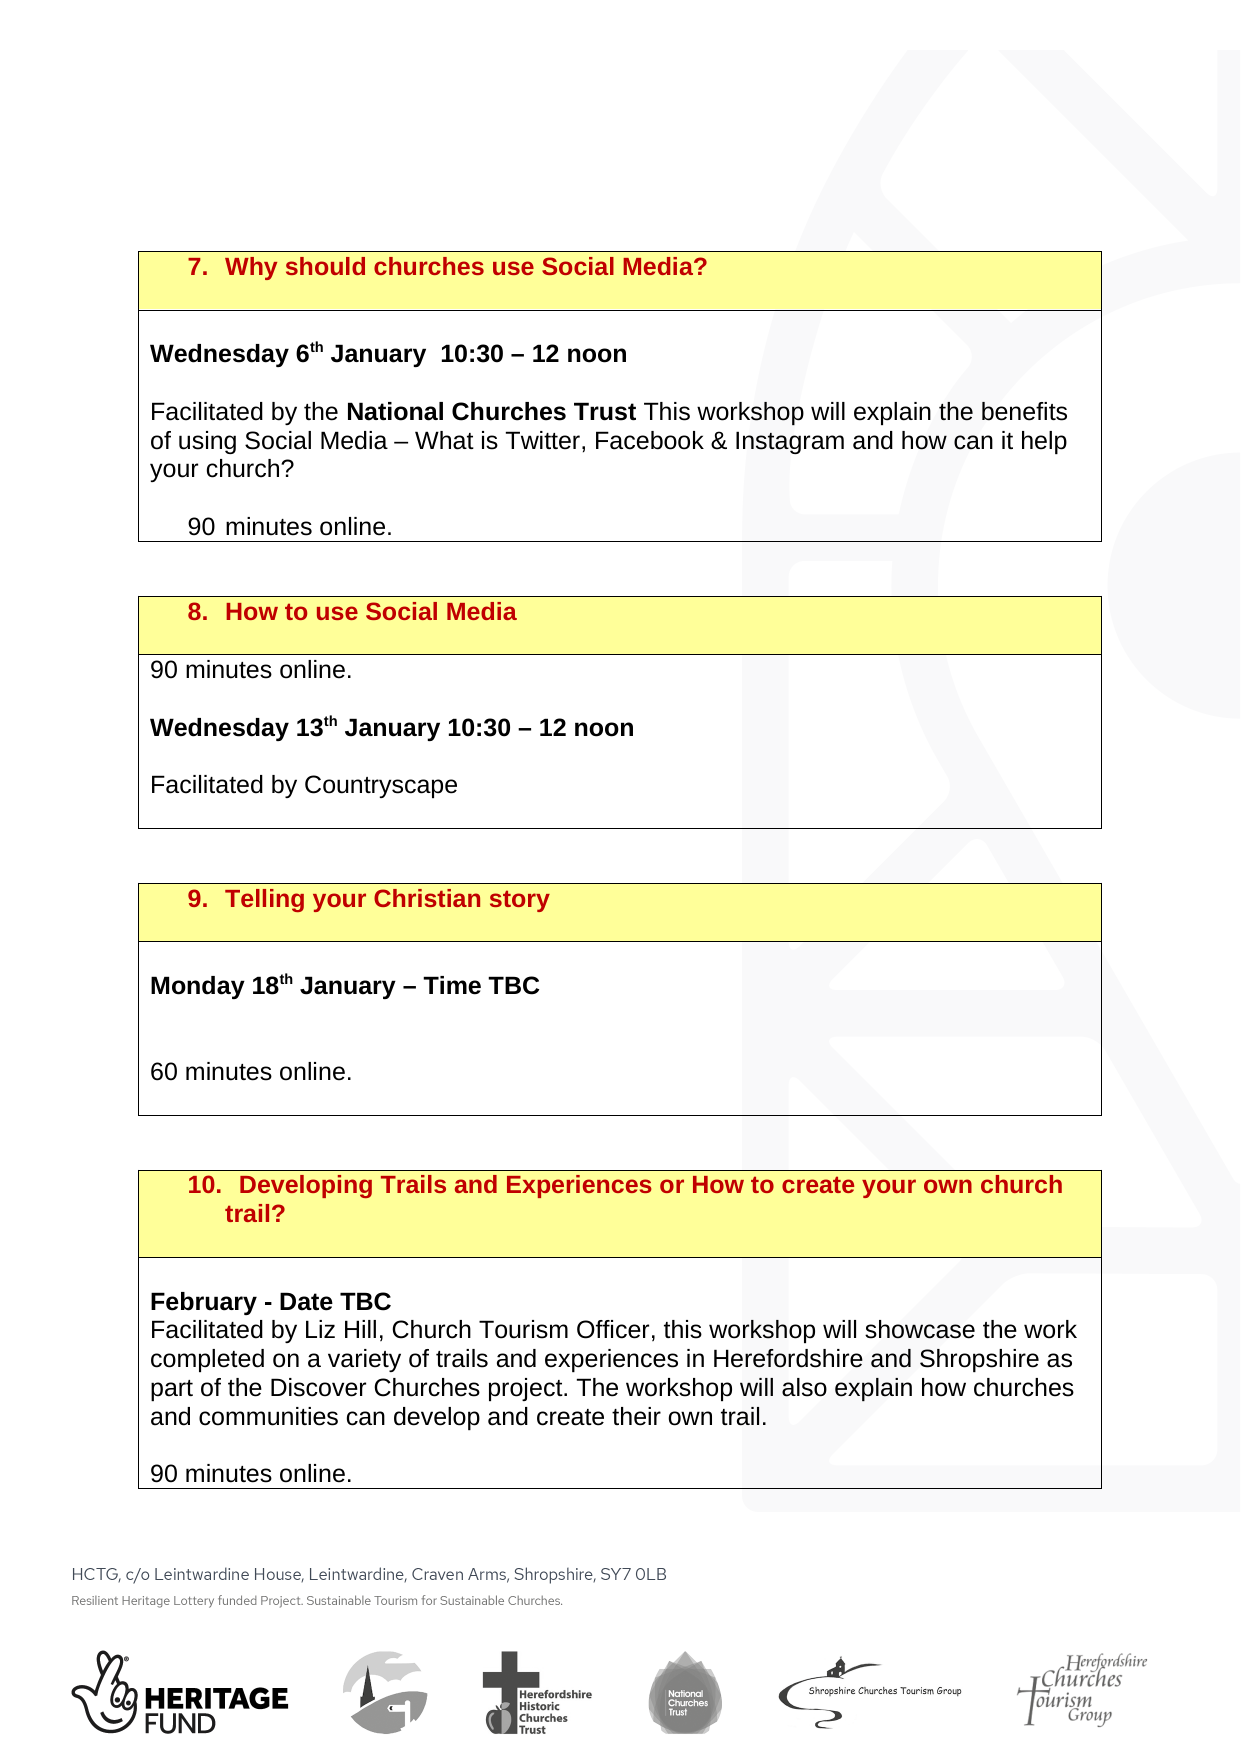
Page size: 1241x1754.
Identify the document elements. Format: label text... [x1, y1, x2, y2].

table_cell February - Date TBC Facilitated by Liz Hill, Church Tourism Officer, this workshop will showcase the work completed on a variety of trails and experiences in Herefordshire and Shropshire as part of the Discover Churches project. The workshop will also explain how churches and communities can develop and create their own trail. 90 minutes online. [139, 1258, 1101, 1488]
picture [0, 50, 1241, 1754]
table_header Why should churches use Social Media? [139, 252, 1101, 309]
table_header Developing Trails and Experiences or How to create your own church trail? [139, 1171, 1101, 1257]
table_cell Monday 18th January – Time TBC 60 minutes online. [139, 942, 1101, 1114]
table_cell 90 minutes online. Wednesday 13th January 10:30 – 12 noon Facilitated by Countryscape [139, 655, 1101, 828]
table_header How to use Social Media [139, 597, 1101, 654]
table_header Telling your Christian story [139, 884, 1101, 941]
table_cell Wednesday 6th January 10:30 – 12 noon Facilitated by the National Churches Trust This workshop will explain the benefits of using Social Media – What is Twitter, Facebook & Instagram and how can it help your church? minutes online. [139, 311, 1101, 541]
